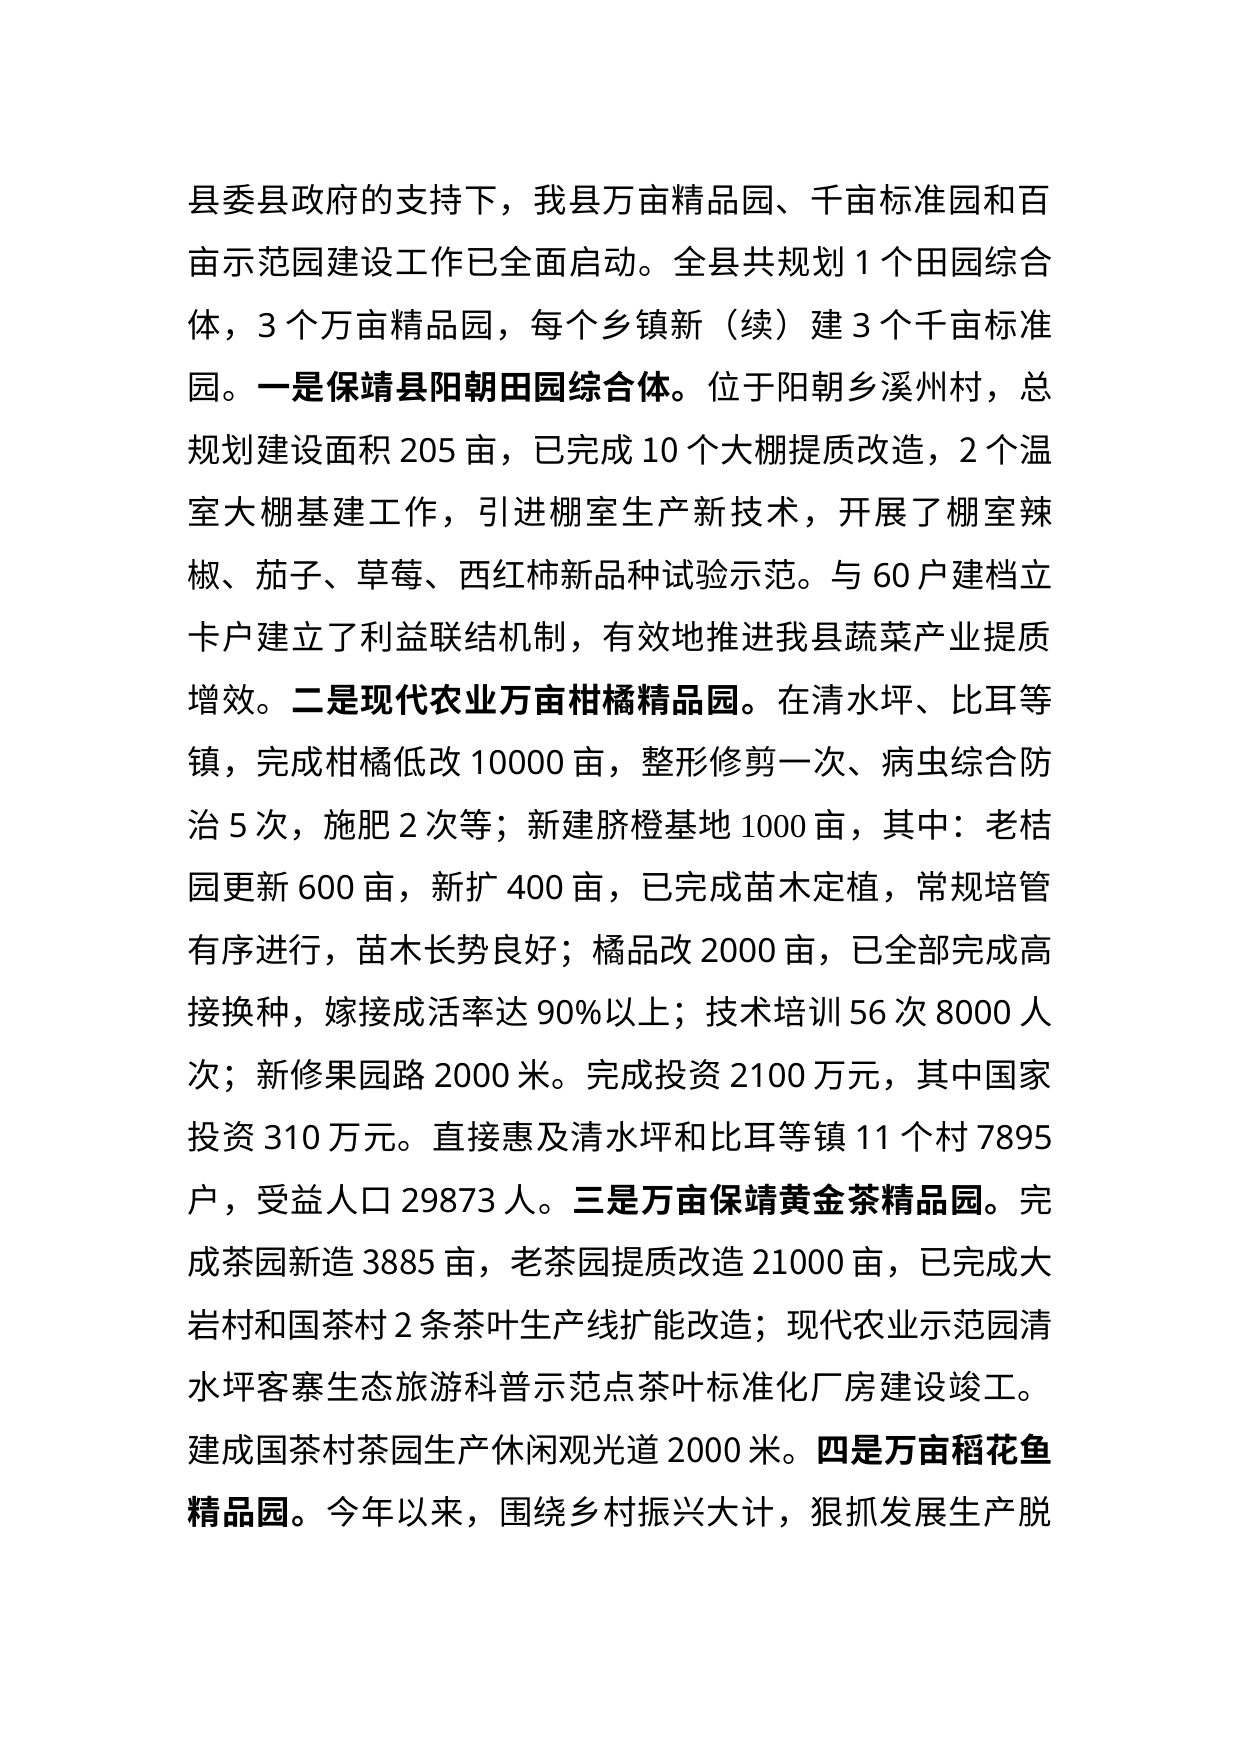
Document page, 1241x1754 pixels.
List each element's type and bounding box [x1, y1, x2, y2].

text [187, 162, 1053, 1537]
